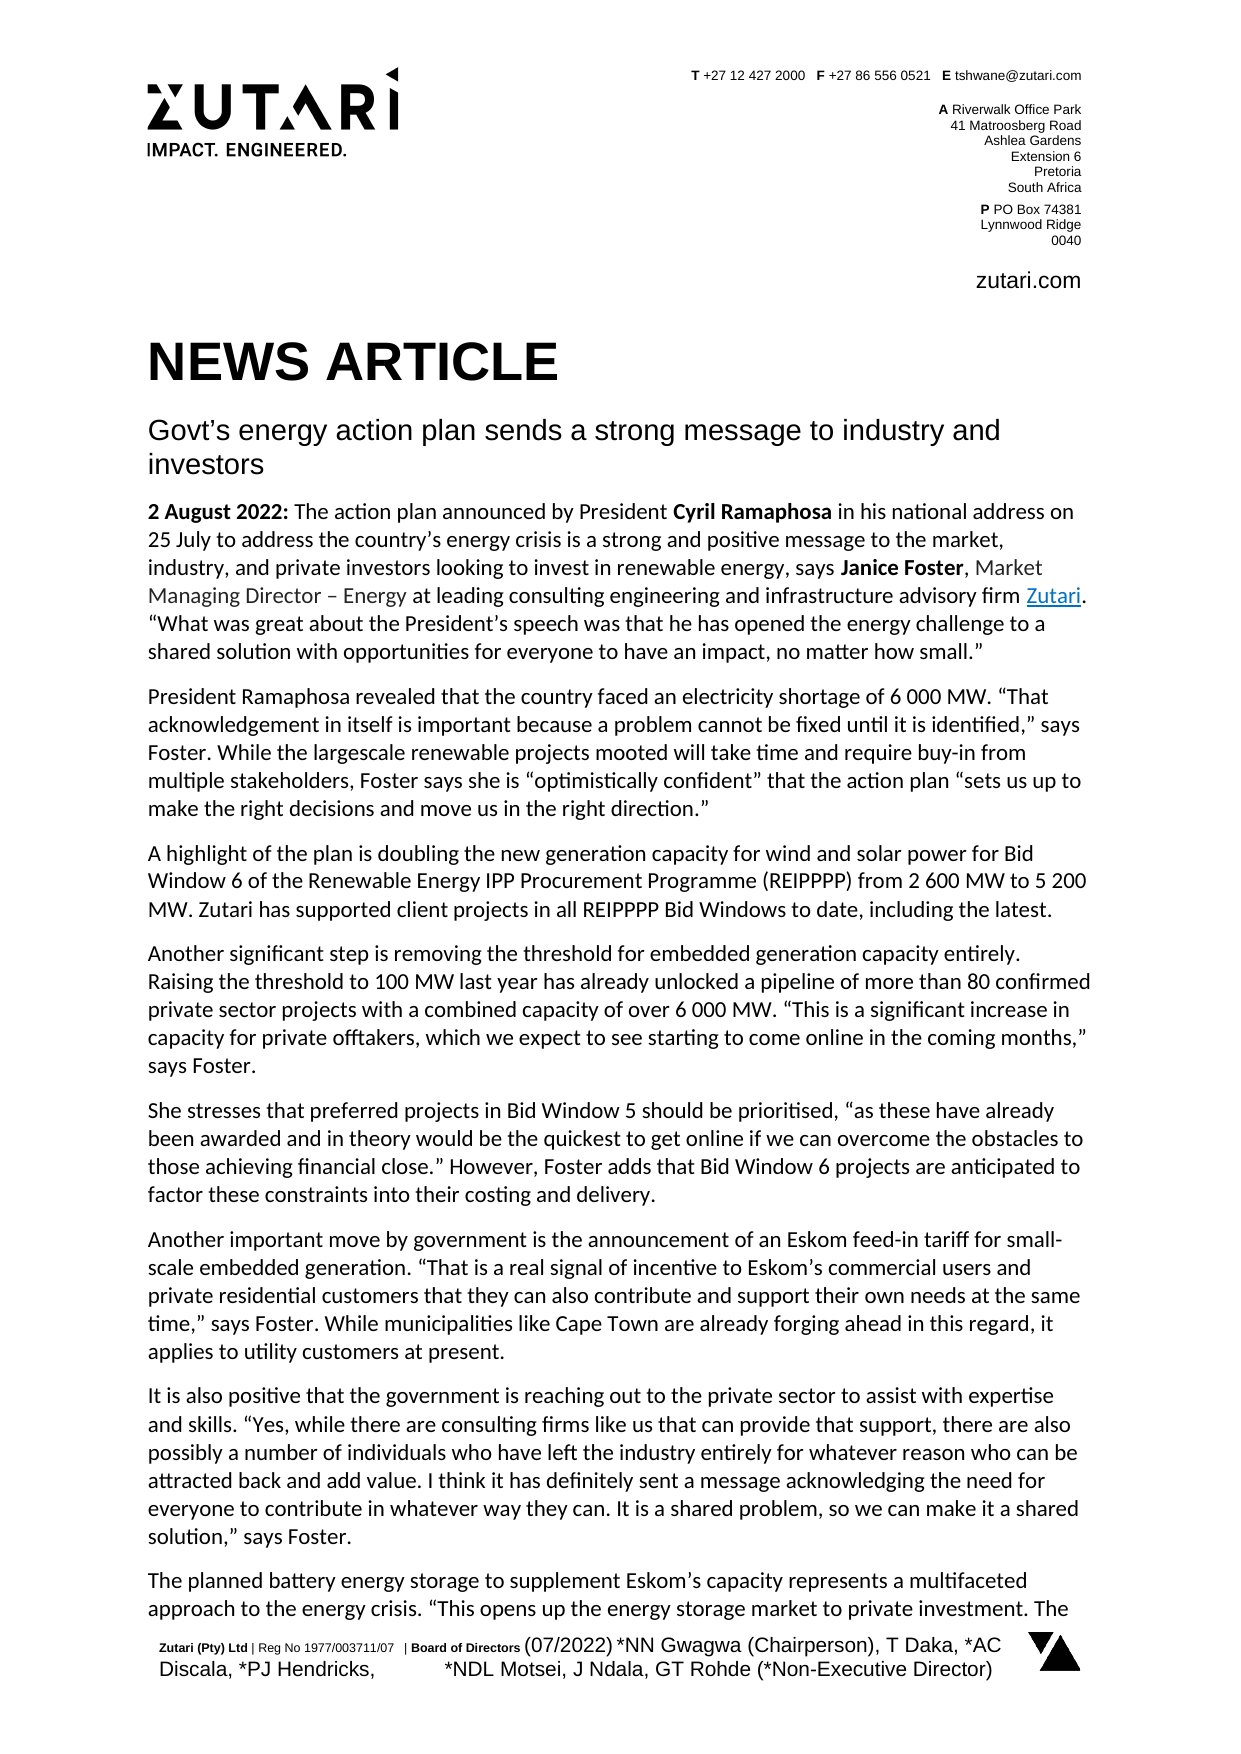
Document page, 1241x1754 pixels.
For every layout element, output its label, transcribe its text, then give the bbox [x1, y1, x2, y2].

text Govt’s energy action plan sends a strong message to industry and investors [148, 413, 1092, 480]
text Another important move by government is the announcement of an Eskom feed-in tariff for small-scale embedded generation. “That is a real signal of incentive to Eskom’s commercial users and private residential customers that they can also contribute and support their own needs at the same time,” says Foster. While municipalities like Cape Town are already forging ahead in this regard, it applies to utility customers at present. [148, 1225, 1092, 1365]
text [148, 1566, 1092, 1622]
picture [147, 61, 399, 162]
text NEWS ARTICLE [148, 329, 1092, 392]
text President Ramaphosa revealed that the country faced an electricity shortage of 6 000 MW. “That acknowledgement in itself is important because a problem cannot be fixed until it is identified,” says Foster. While the largescale renewable projects mooted will take time and require buy-in from multiple stakeholders, Foster says she is “optimistically confident” that the action plan “sets us up to make the right decisions and move us in the right direction.” [148, 682, 1092, 822]
picture [1028, 1632, 1081, 1671]
text 2 August 2022: The action plan announced by President Cyril Ramaphosa in his national address on 25 July to address the country’s energy crisis is a strong and positive message to the market, industry, and private investors looking to invest in renewable energy, says Janice Foster, Market Managing Director – Energy at leading consulting engineering and infrastructure advisory firm Zutari. “What was great about the President’s speech was that he has opened the energy challenge to a shared solution with opportunities for everyone to have an impact, no matter how small.” [148, 497, 1092, 665]
text She stresses that preferred projects in Bid Window 5 should be prioritised, “as these have already been awarded and in theory would be the quickest to get online if we can overcome the obstacles to those achieving financial close.” However, Foster adds that Bid Window 6 projects are anticipated to factor these constraints into their costing and delivery. [148, 1096, 1092, 1208]
text Another significant step is removing the threshold for embedded generation capacity entirely. Raising the threshold to 100 MW last year has already unlocked a pipeline of more than 80 confirmed private sector projects with a combined capacity of over 6 000 MW. “This is a significant increase in capacity for private offtakers, which we expect to see starting to come online in the coming months,” says Foster. [148, 939, 1092, 1079]
text It is also positive that the government is reaching out to the private sector to assist with expertise and skills. “Yes, while there are consulting firms like us that can provide that support, there are also possibly a number of individuals who have left the industry entirely for whatever reason who can be attracted back and add value. I think it has definitely sent a message acknowledging the need for everyone to contribute in whatever way they can. It is a shared problem, so we can make it a shared solution,” says Foster. [148, 1382, 1092, 1550]
text A highlight of the plan is doubling the new generation capacity for wind and solar power for Bid Window 6 of the Renewable Energy IPP Procurement Programme (REIPPPP) from 2 600 MW to 5 200 MW. Zutari has supported client projects in all REIPPPP Bid Windows to date, including the latest. [148, 839, 1092, 923]
